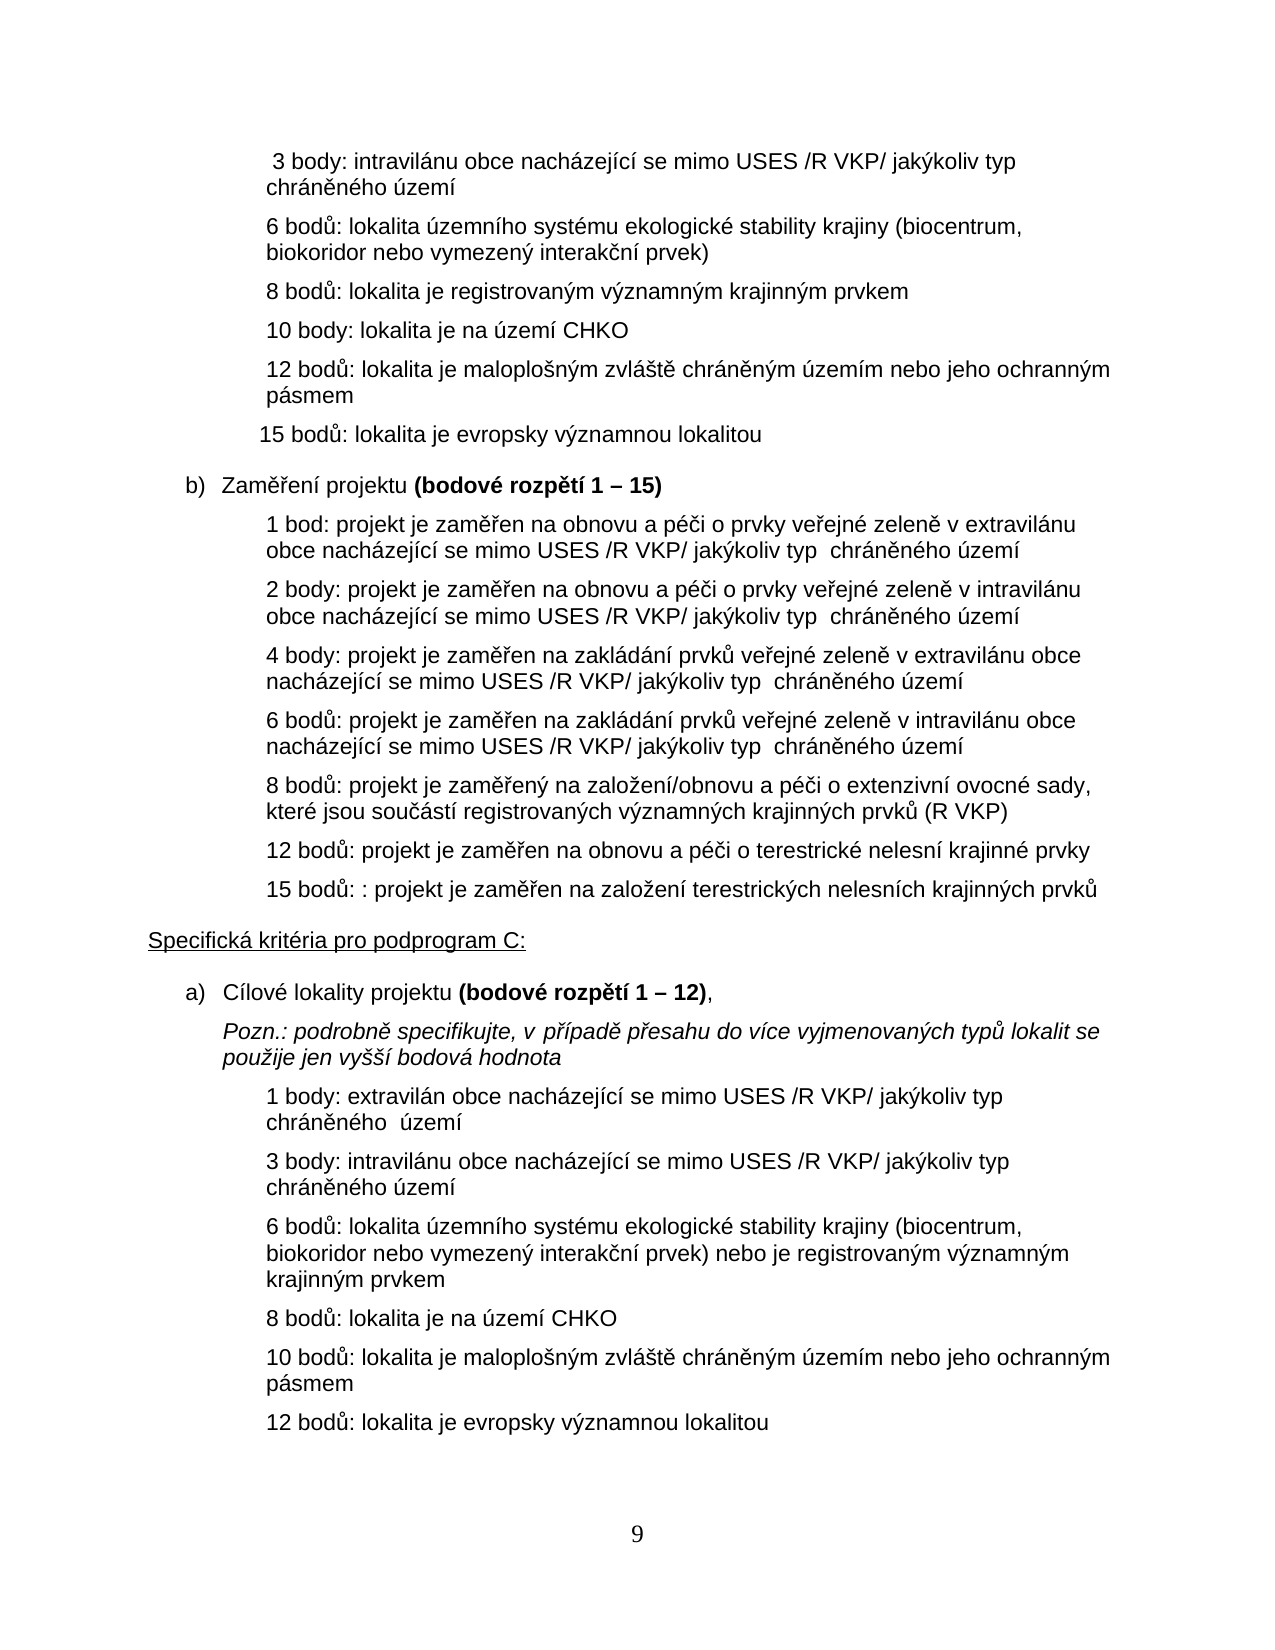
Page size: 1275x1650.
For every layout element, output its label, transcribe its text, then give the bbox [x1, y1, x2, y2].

text 15 bodů: : projekt je zaměřen na založení terestrických nelesních krajinných prvků [266, 876, 1127, 902]
text 3 body: intravilánu obce nacházející se mimo USES /R VKP/ jakýkoliv typ chráněného území [266, 148, 1127, 200]
list Zaměření projektu (bodové rozpětí 1 – 15) [185, 472, 1127, 499]
text 6 bodů: lokalita územního systému ekologické stability krajiny (biocentrum, biokoridor nebo vymezený interakční prvek) nebo je registrovaným významným krajinným prvkem [266, 1213, 1127, 1292]
list Pozn.: podrobně specifikujte, v případě přesahu do více vyjmenovaných typů lokalit se použije jen vyšší bodová hodnota [223, 1018, 1127, 1070]
text 2 body: projekt je zaměřen na obnovu a péči o prvky veřejné zeleně v intravilánu obce nacházející se mimo USES /R VKP/ jakýkoliv typ chráněného území [266, 576, 1127, 629]
text 8 bodů: lokalita je na území CHKO [266, 1305, 1127, 1331]
list Cílové lokality projektu (bodové rozpětí 1 – 12), [185, 979, 1127, 1005]
text 15 bodů: lokalita je evropsky významnou lokalitou [185, 421, 1127, 447]
text 12 bodů: lokalita je maloplošným zvláště chráněným územím nebo jeho ochranným pásmem [266, 356, 1127, 408]
text 6 bodů: projekt je zaměřen na zakládání prvků veřejné zeleně v intravilánu obce nacházející se mimo USES /R VKP/ jakýkoliv typ chráněného území [266, 707, 1127, 759]
text Specifická kritéria pro podprogram C: [148, 927, 1127, 954]
text 8 bodů: lokalita je registrovaným významným krajinným prvkem [266, 278, 1127, 304]
text 12 bodů: lokalita je evropsky významnou lokalitou [266, 1409, 1127, 1435]
text 1 bod: projekt je zaměřen na obnovu a péči o prvky veřejné zeleně v extravilánu obce nacházející se mimo USES /R VKP/ jakýkoliv typ chráněného území [266, 511, 1127, 564]
text 3 body: intravilánu obce nacházející se mimo USES /R VKP/ jakýkoliv typ chráněného území [266, 1148, 1127, 1201]
text 6 bodů: lokalita územního systému ekologické stability krajiny (biocentrum, biokoridor nebo vymezený interakční prvek) [266, 213, 1127, 266]
text 10 body: lokalita je na území CHKO [266, 317, 1127, 343]
text 12 bodů: projekt je zaměřen na obnovu a péči o terestrické nelesní krajinné prvky [266, 837, 1127, 863]
text 1 body: extravilán obce nacházející se mimo USES /R VKP/ jakýkoliv typ chráněného území [266, 1083, 1127, 1136]
text 10 bodů: lokalita je maloplošným zvláště chráněným územím nebo jeho ochranným pásmem [266, 1344, 1127, 1396]
text 8 bodů: projekt je zaměřený na založení/obnovu a péči o extenzivní ovocné sady, které jsou součástí registrovaných významných krajinných prvků (R VKP) [266, 772, 1127, 825]
text 4 body: projekt je zaměřen na zakládání prvků veřejné zeleně v extravilánu obce nacházející se mimo USES /R VKP/ jakýkoliv typ chráněného území [266, 642, 1127, 694]
